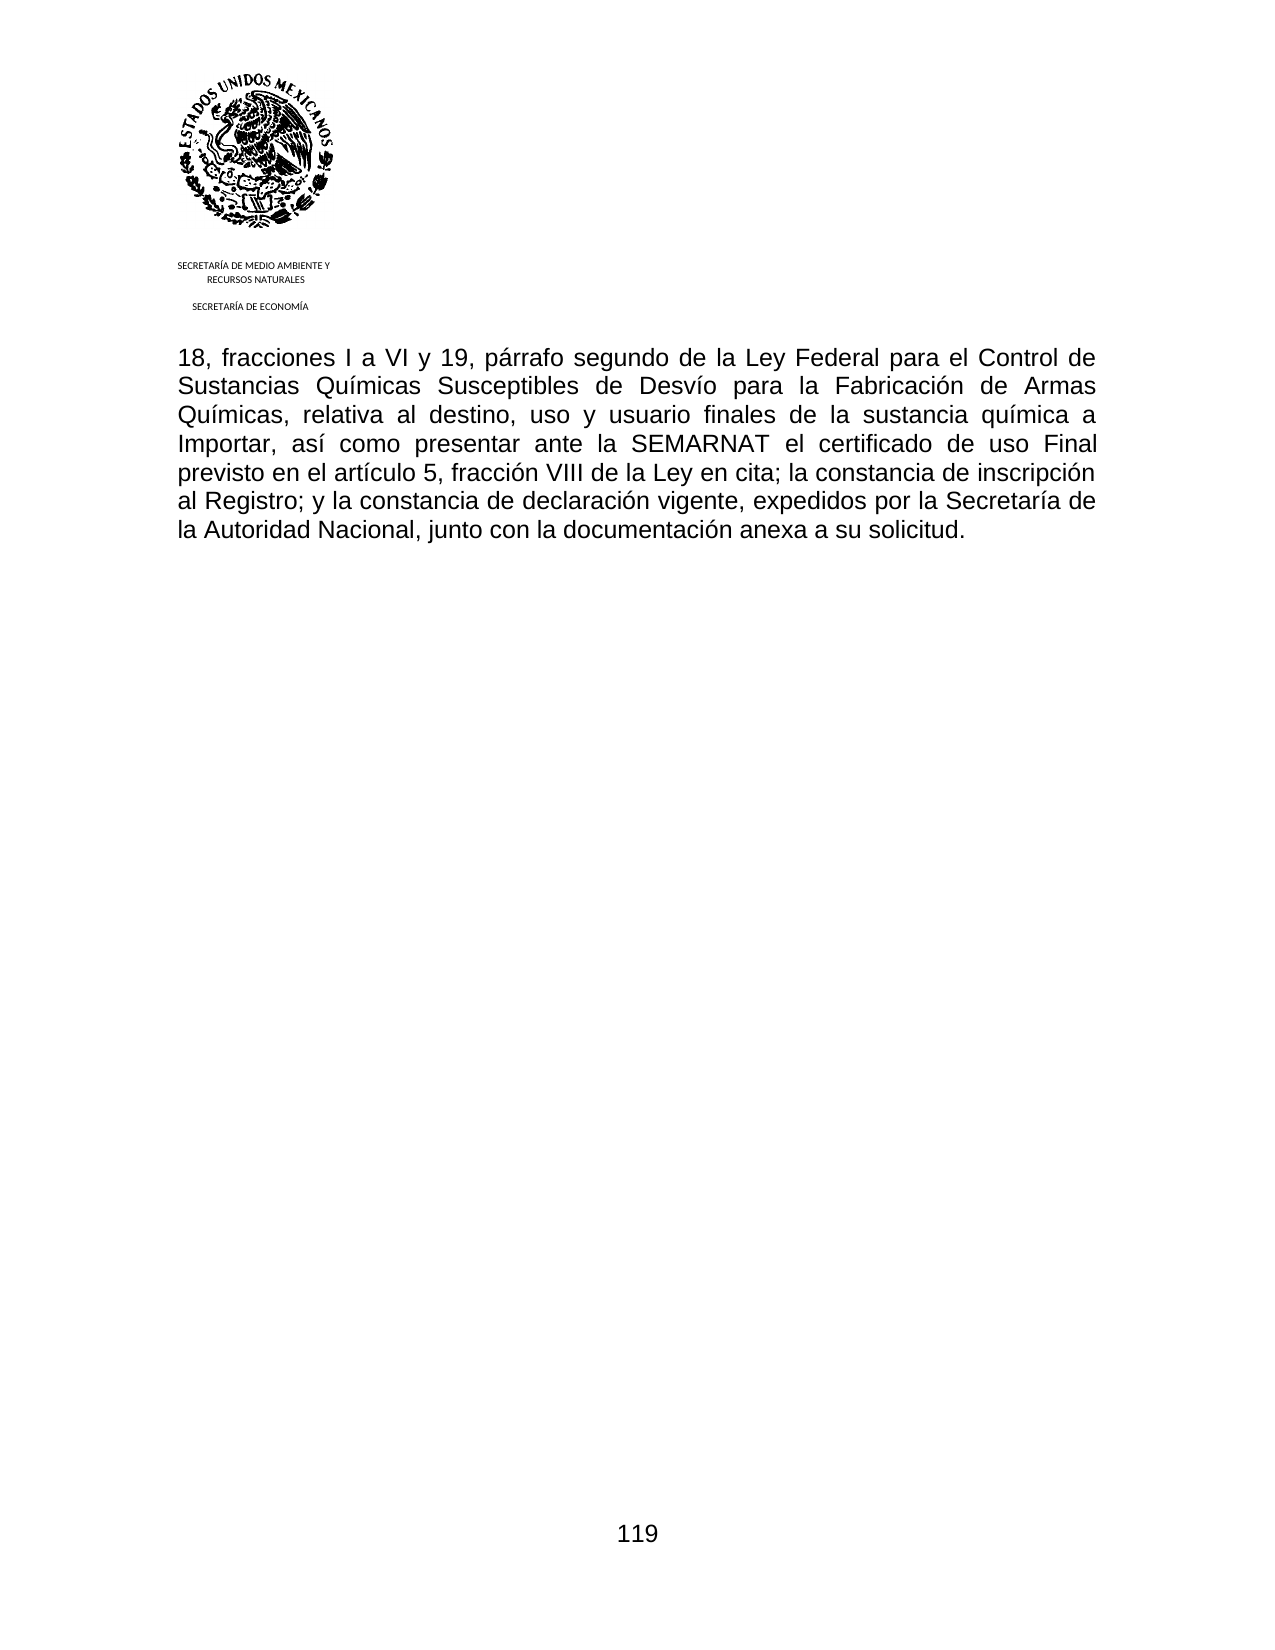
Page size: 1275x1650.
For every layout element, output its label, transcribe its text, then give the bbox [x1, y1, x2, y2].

picture [177, 73, 334, 229]
